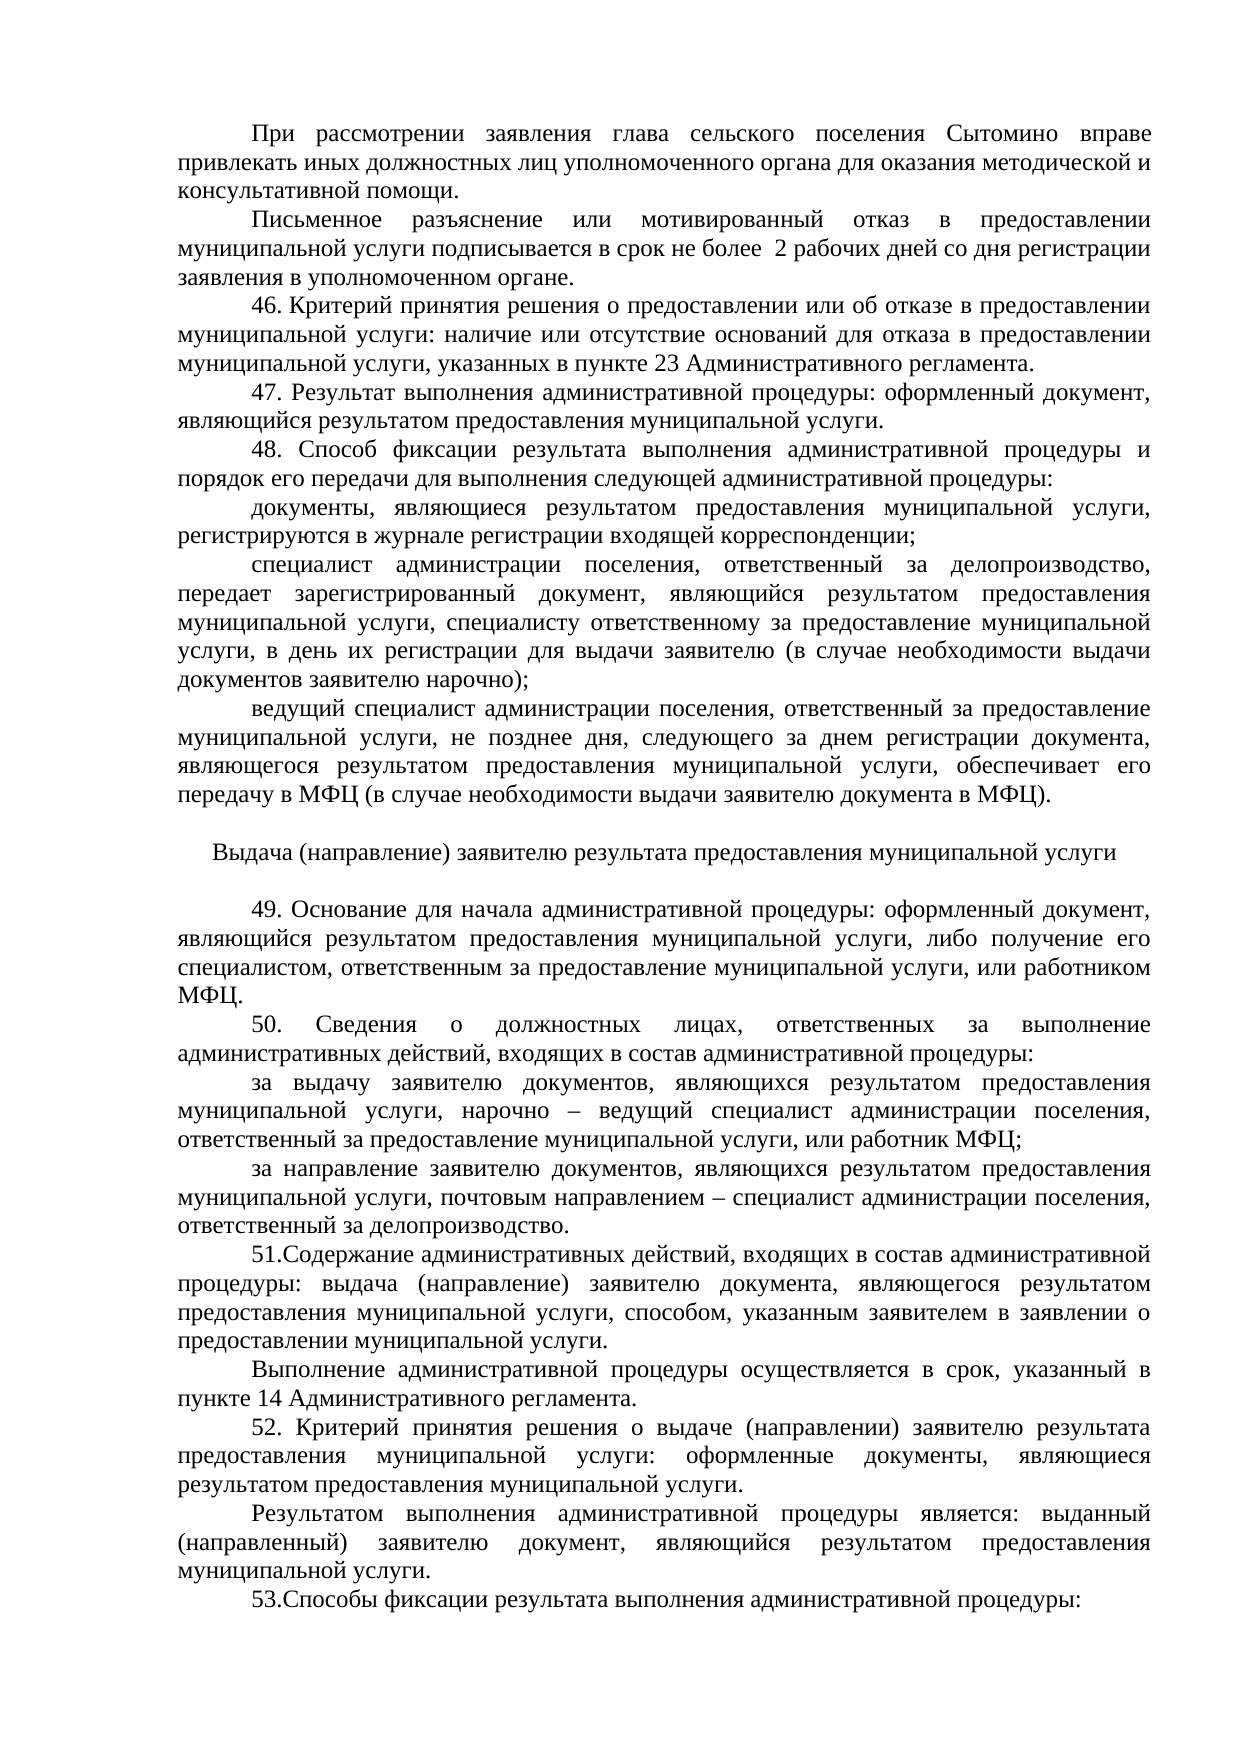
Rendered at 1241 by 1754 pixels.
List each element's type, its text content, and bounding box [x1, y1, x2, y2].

text 50. Сведения о должностных лицах, ответственных за выполнение административных действий, входящих в состав административной процедуры: [177, 1009, 1152, 1067]
text 46. Критерий принятия решения о предоставлении или об отказе в предоставлении муниципальной услуги: наличие или отсутствие оснований для отказа в предоставлении муниципальной услуги, указанных в пункте 23 Административного регламента. [177, 291, 1152, 377]
text 47. Результат выполнения административной процедуры: оформленный документ, являющийся результатом предоставления муниципальной услуги. [177, 377, 1152, 434]
text 52. Критерий принятия решения о выдаче (направлении) заявителю результата предоставления муниципальной услуги: оформленные документы, являющиеся результатом предоставления муниципальной услуги. [177, 1412, 1152, 1498]
text 49. Основание для начала административной процедуры: оформленный документ, являющийся результатом предоставления муниципальной услуги, либо получение его специалистом, ответственным за предоставление муниципальной услуги, или работником МФЦ. [177, 894, 1152, 1009]
text При рассмотрении заявления глава сельского поселения Сытомино вправе привлекать иных должностных лиц уполномоченного органа для оказания методической и консультативной помощи. [177, 118, 1152, 204]
text ведущий специалист администрации поселения, ответственный за предоставление муниципальной услуги, не позднее дня, следующего за днем регистрации документа, являющегося результатом предоставления муниципальной услуги, обеспечивает его передачу в МФЦ (в случае необходимости выдачи заявителю документа в МФЦ). [177, 693, 1152, 808]
text за выдачу заявителю документов, являющихся результатом предоставления муниципальной услуги, нарочно – ведущий специалист администрации поселения, ответственный за предоставление муниципальной услуги, или работник МФЦ; [177, 1067, 1152, 1153]
text за направление заявителю документов, являющихся результатом предоставления муниципальной услуги, почтовым направлением – специалист администрации поселения, ответственный за делопроизводство. [177, 1153, 1152, 1239]
text 53.Способы фиксации результата выполнения административной процедуры: [177, 1584, 1152, 1613]
text Письменное разъяснение или мотивированный отказ в предоставлении муниципальной услуги подписывается в срок не более 2 рабочих дней со дня регистрации заявления в уполномоченном органе. [177, 204, 1152, 291]
text 51.Содержание административных действий, входящих в состав административной процедуры: выдача (направление) заявителю документа, являющегося результатом предоставления муниципальной услуги, способом, указанным заявителем в заявлении о предоставлении муниципальной услуги. [177, 1239, 1152, 1354]
text Выдача (направление) заявителю результата предоставления муниципальной услуги [177, 837, 1152, 866]
text Результатом выполнения административной процедуры является: выданный (направленный) заявителю документ, являющийся результатом предоставления муниципальной услуги. [177, 1498, 1152, 1584]
text документы, являющиеся результатом предоставления муниципальной услуги, регистрируются в журнале регистрации входящей корреспонденции; [177, 492, 1152, 549]
text 48. Способ фиксации результата выполнения административной процедуры и порядок его передачи для выполнения следующей административной процедуры: [177, 434, 1152, 492]
text Выполнение административной процедуры осуществляется в срок, указанный в пункте 14 Административного регламента. [177, 1354, 1152, 1412]
text специалист администрации поселения, ответственный за делопроизводство, передает зарегистрированный документ, являющийся результатом предоставления муниципальной услуги, специалисту ответственному за предоставление муниципальной услуги, в день их регистрации для выдачи заявителю (в случае необходимости выдачи документов заявителю нарочно); [177, 549, 1152, 693]
